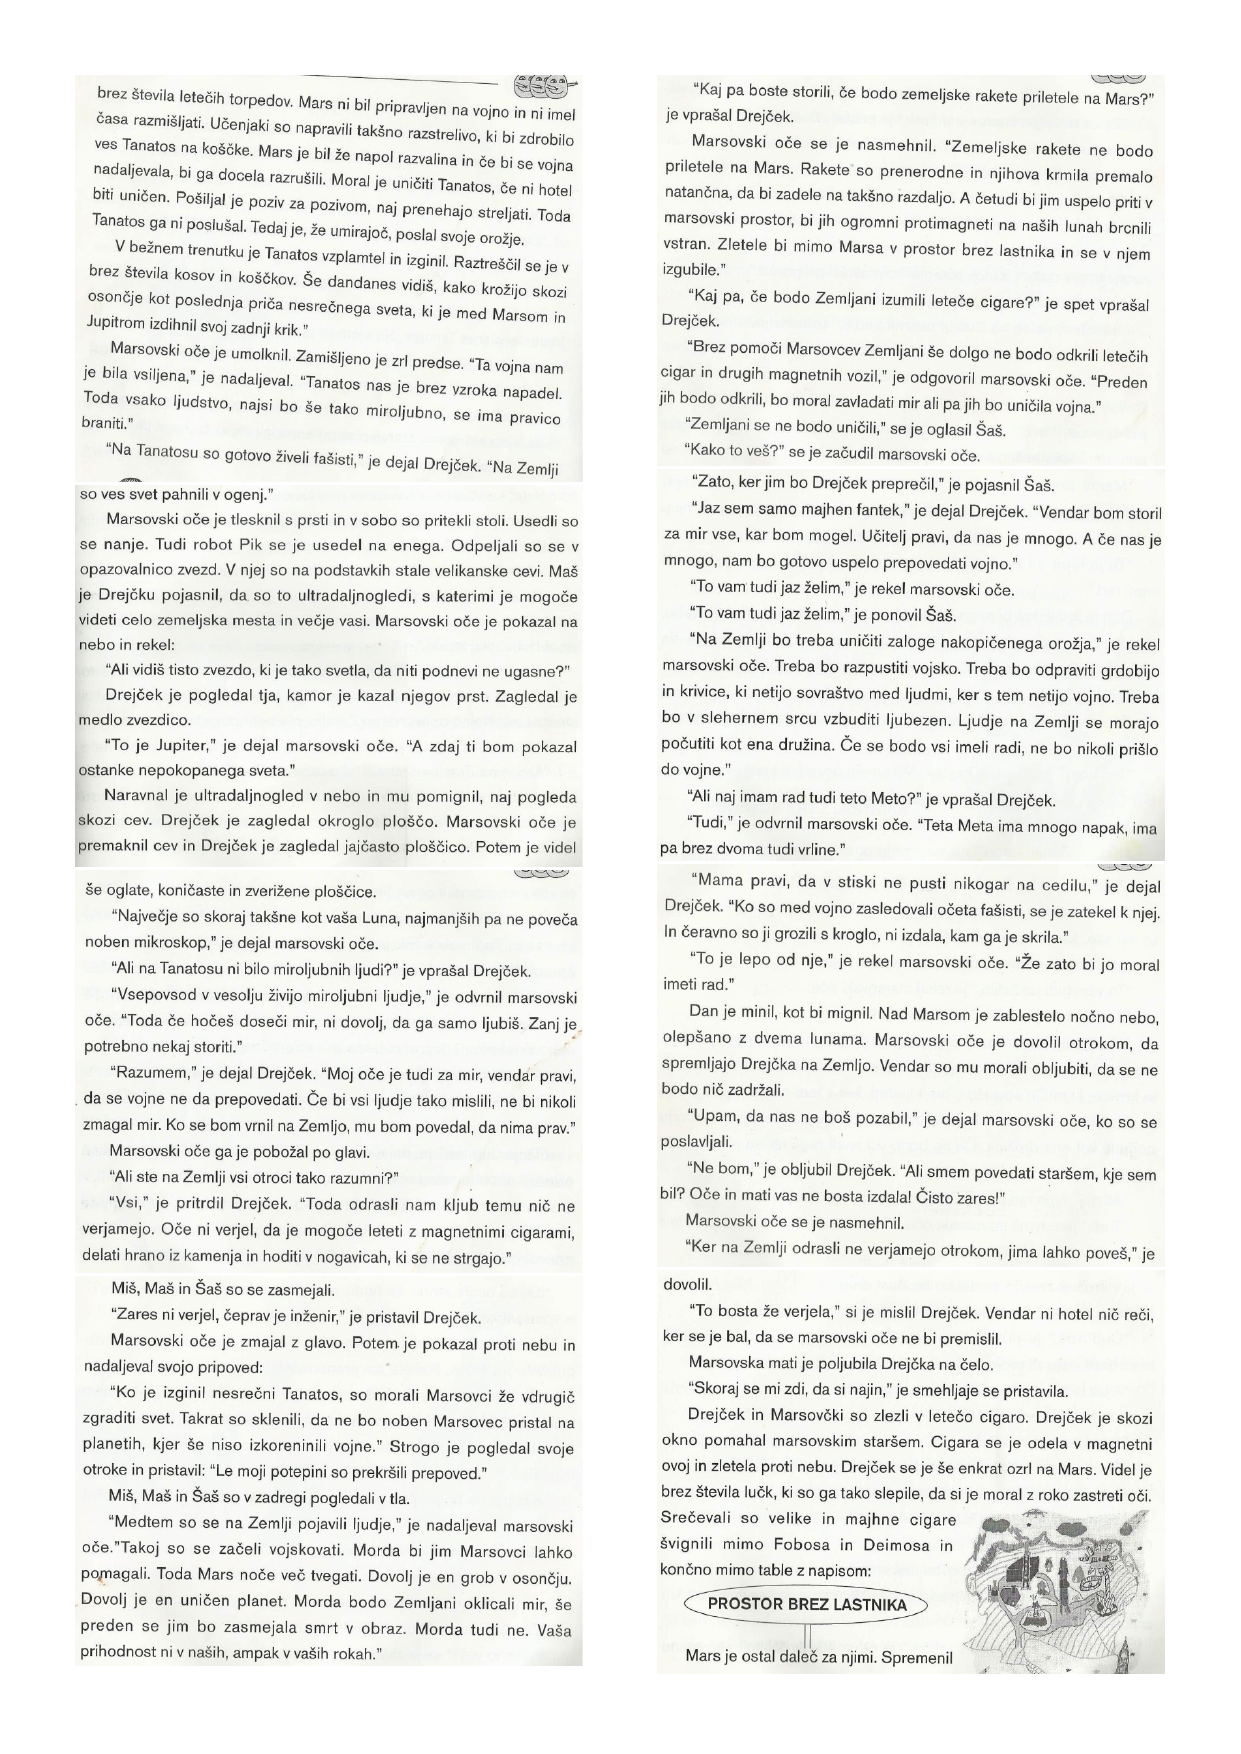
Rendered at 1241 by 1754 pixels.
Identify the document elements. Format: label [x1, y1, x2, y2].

picture [75, 485, 583, 867]
picture [657, 469, 1165, 861]
picture [657, 864, 1165, 1267]
picture [75, 1276, 583, 1666]
picture [657, 1270, 1165, 1674]
picture [75, 870, 583, 1273]
picture [75, 75, 583, 482]
picture [657, 75, 1165, 466]
